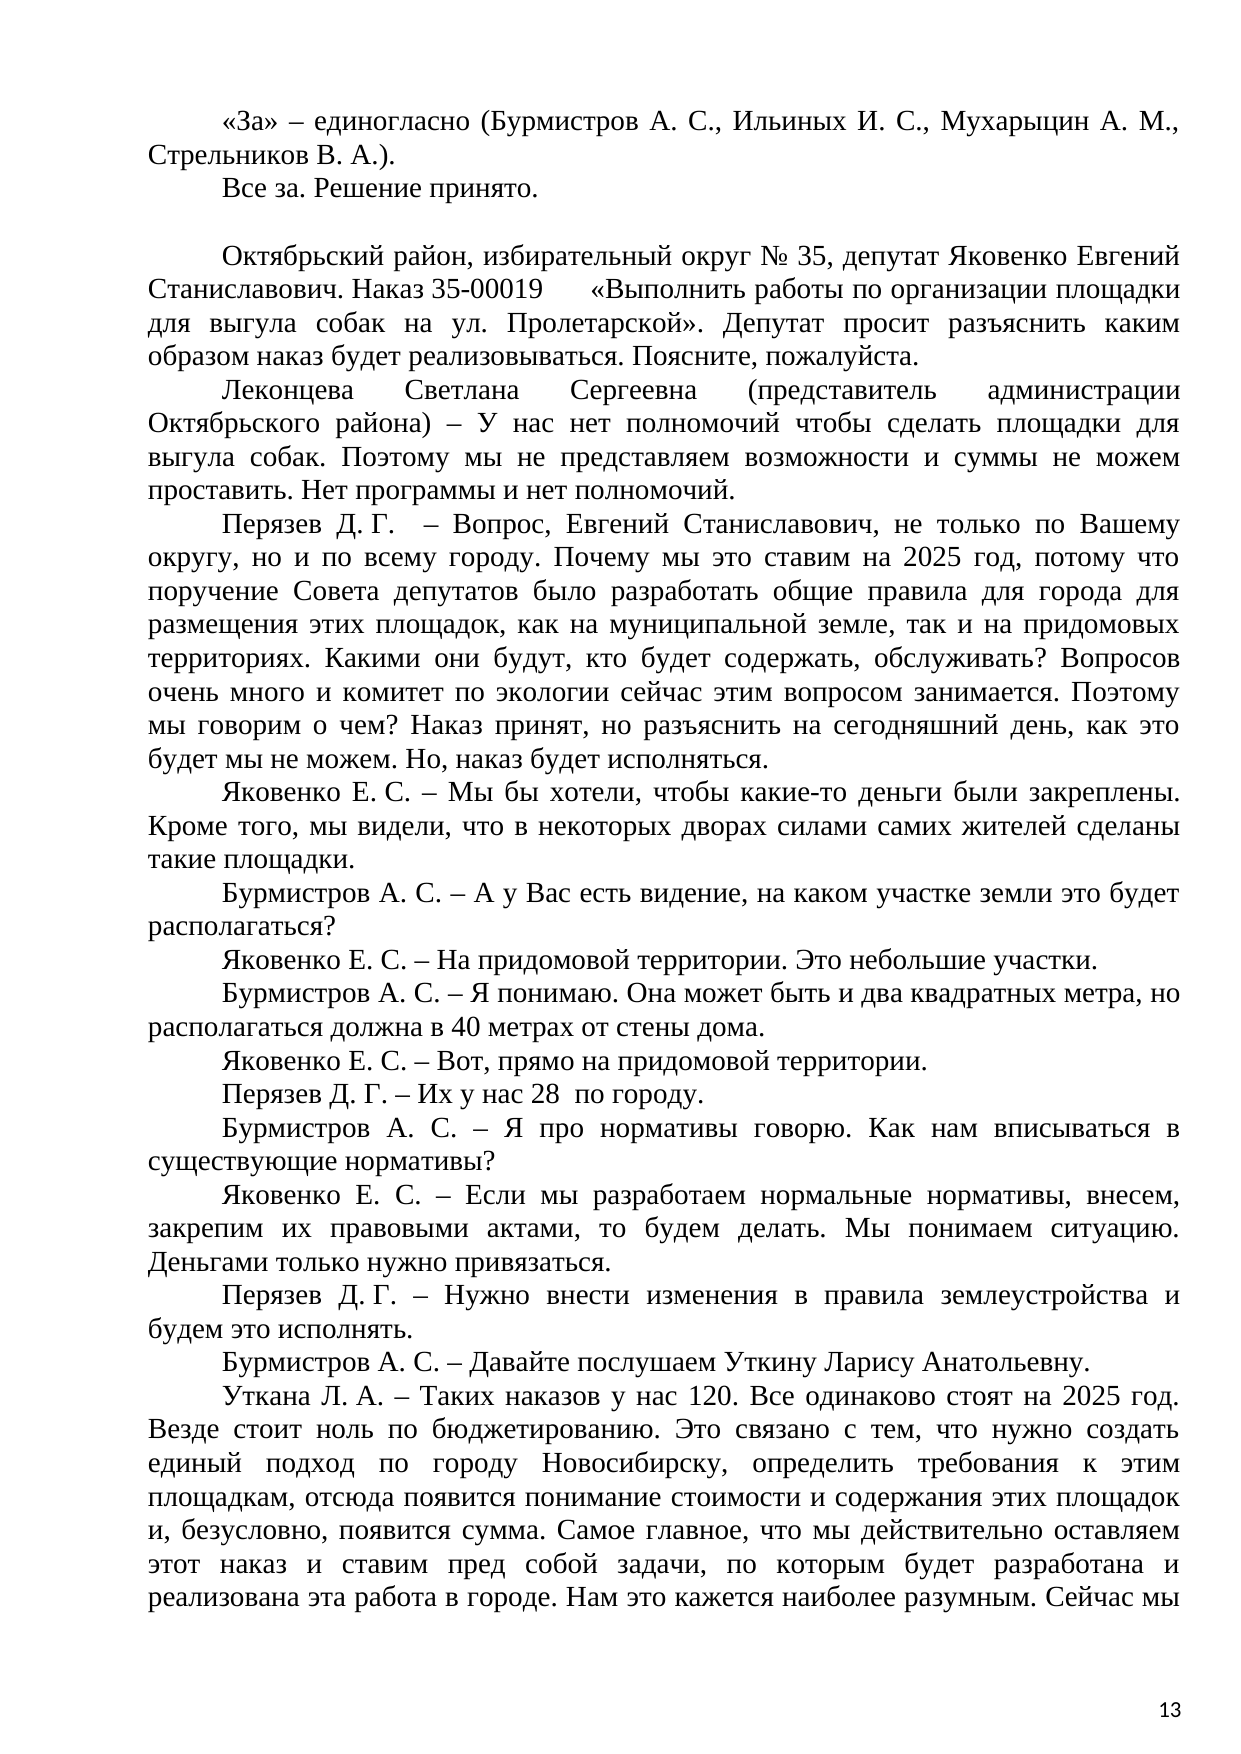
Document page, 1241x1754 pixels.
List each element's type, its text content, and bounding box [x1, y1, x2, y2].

text Яковенко Е. С. – Мы бы хотели, чтобы какие-то деньги были закреплены. Кроме того, мы видели, что в некоторых дворах силами самих жителей сделаны такие площадки. [148, 774, 1181, 875]
text Перязев Д. Г. – Их у нас 28 по городу. [148, 1076, 1181, 1110]
text Яковенко Е. С. – На придомовой территории. Это небольшие участки. [148, 942, 1181, 976]
text Леконцева Светлана Сергеевна (представитель администрации Октябрьского района) – У нас нет полномочий чтобы сделать площадки для выгула собак. Поэтому мы не представляем возможности и суммы не можем проставить. Нет программы и нет полномочий. [148, 372, 1181, 506]
text Все за. Решение принято. [148, 171, 1181, 204]
text «За» – единогласно (Бурмистров А. С., Ильиных И. С., Мухарыцин А. М., Стрельников В. А.). [148, 103, 1181, 171]
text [148, 1378, 1181, 1613]
text Октябрьский район, избирательный округ № 35, депутат Яковенко Евгений Станиславович. Наказ 35-00019 «Выполнить работы по организации площадки для выгула собак на ул. Пролетарской». Депутат просит разъяснить каким образом наказ будет реализовываться. Поясните, пожалуйста. [148, 238, 1181, 372]
text Яковенко Е. С. – Вот, прямо на придомовой территории. [148, 1043, 1181, 1076]
text Бурмистров А. С. – А у Вас есть видение, на каком участке земли это будет располагаться? [148, 875, 1181, 942]
text Перязев Д. Г. – Вопрос, Евгений Станиславович, не только по Вашему округу, но и по всему городу. Почему мы это ставим на 2025 год, потому что поручение Совета депутатов было разработать общие правила для города для размещения этих площадок, как на муниципальной земле, так и на придомовых территориях. Какими они будут, кто будет содержать, обслуживать? Вопросов очень много и комитет по экологии сейчас этим вопросом занимается. Поэтому мы говорим о чем? Наказ принят, но разъяснить на сегодняшний день, как это будет мы не можем. Но, наказ будет исполняться. [148, 506, 1181, 774]
text Бурмистров А. С. – Я понимаю. Она может быть и два квадратных метра, но располагаться должна в 40 метрах от стены дома. [148, 976, 1181, 1043]
text Бурмистров А. С. – Я про нормативы говорю. Как нам вписываться в существующие нормативы? [148, 1110, 1181, 1177]
text Бурмистров А. С. – Давайте послушаем Уткину Ларису Анатольевну. [148, 1344, 1181, 1378]
text Перязев Д. Г. – Нужно внести изменения в правила землеустройства и будем это исполнять. [148, 1277, 1181, 1344]
text Яковенко Е. С. – Если мы разработаем нормальные нормативы, внесем, закрепим их правовыми актами, то будем делать. Мы понимаем ситуацию. Деньгами только нужно привязаться. [148, 1177, 1181, 1277]
